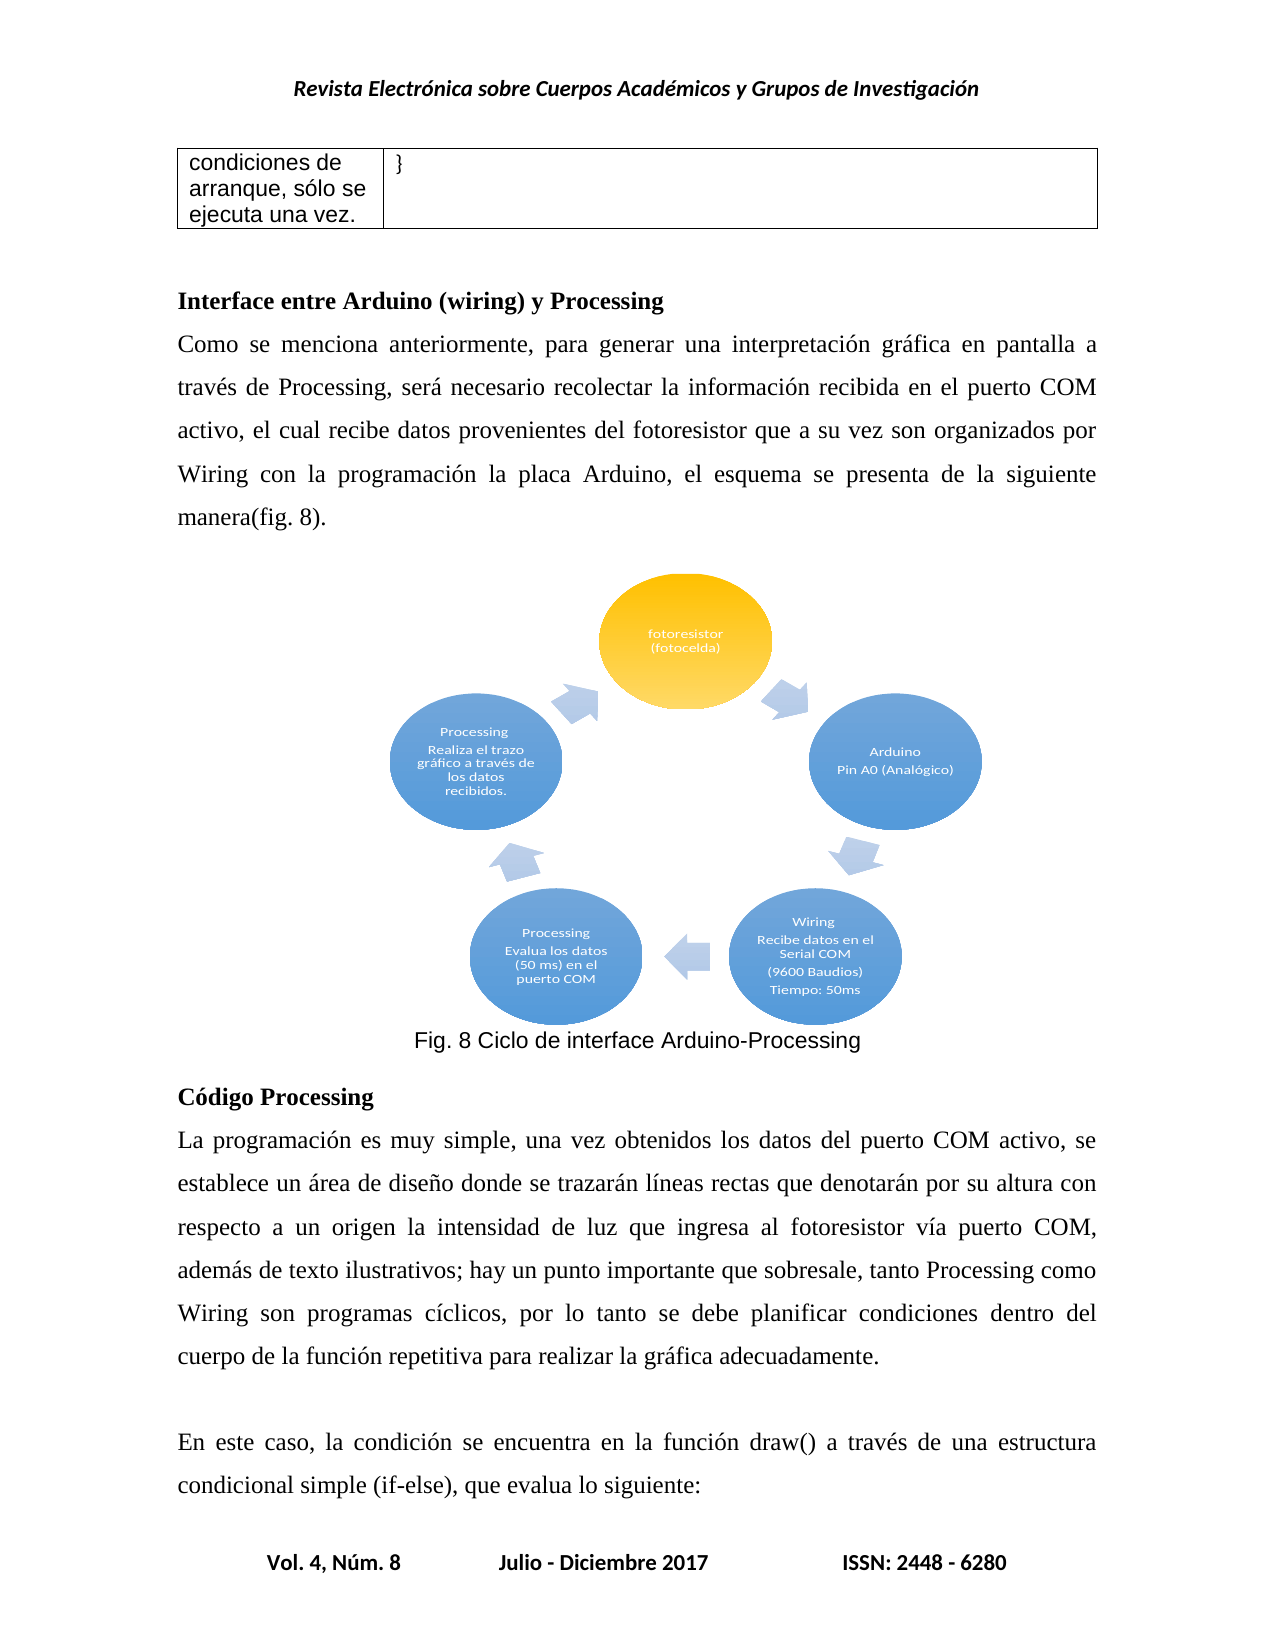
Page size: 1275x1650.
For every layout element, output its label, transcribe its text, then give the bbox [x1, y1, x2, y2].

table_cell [178, 149, 383, 228]
text En este caso, la condición se encuentra en la función draw() a través de una estructura condicional simple (if-else), que evalua lo siguiente: [177, 1427, 1098, 1499]
text Fig. 8 Ciclo de interface Arduino-Processing [177, 1027, 1098, 1053]
text Interface entre Arduino (wiring) y Processing [177, 286, 1098, 315]
text Código Processing [177, 1082, 1098, 1111]
text Como se menciona anteriormente, para generar una interpretación gráfica en pantalla a través de Processing, será necesario recolectar la información recibida en el puerto COM activo, el cual recibe datos provenientes del fotoresistor que a su vez son organizados por Wiring con la programación la placa Arduino, el esquema se presenta de la siguiente manera(fig. 8). [177, 329, 1098, 531]
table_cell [384, 149, 1097, 228]
text La programación es muy simple, una vez obtenidos los datos del puerto COM activo, se establece un área de diseño donde se trazarán líneas rectas que denotarán por su altura con respecto a un origen la intensidad de luz que ingresa al fotoresistor vía puerto COM, además de texto ilustrativos; hay un punto importante que sobresale, tanto Processing como Wiring son programas cíclicos, por lo tanto se debe planificar condiciones dentro del cuerpo de la función repetitiva para realizar la gráfica adecuadamente. [177, 1125, 1098, 1370]
